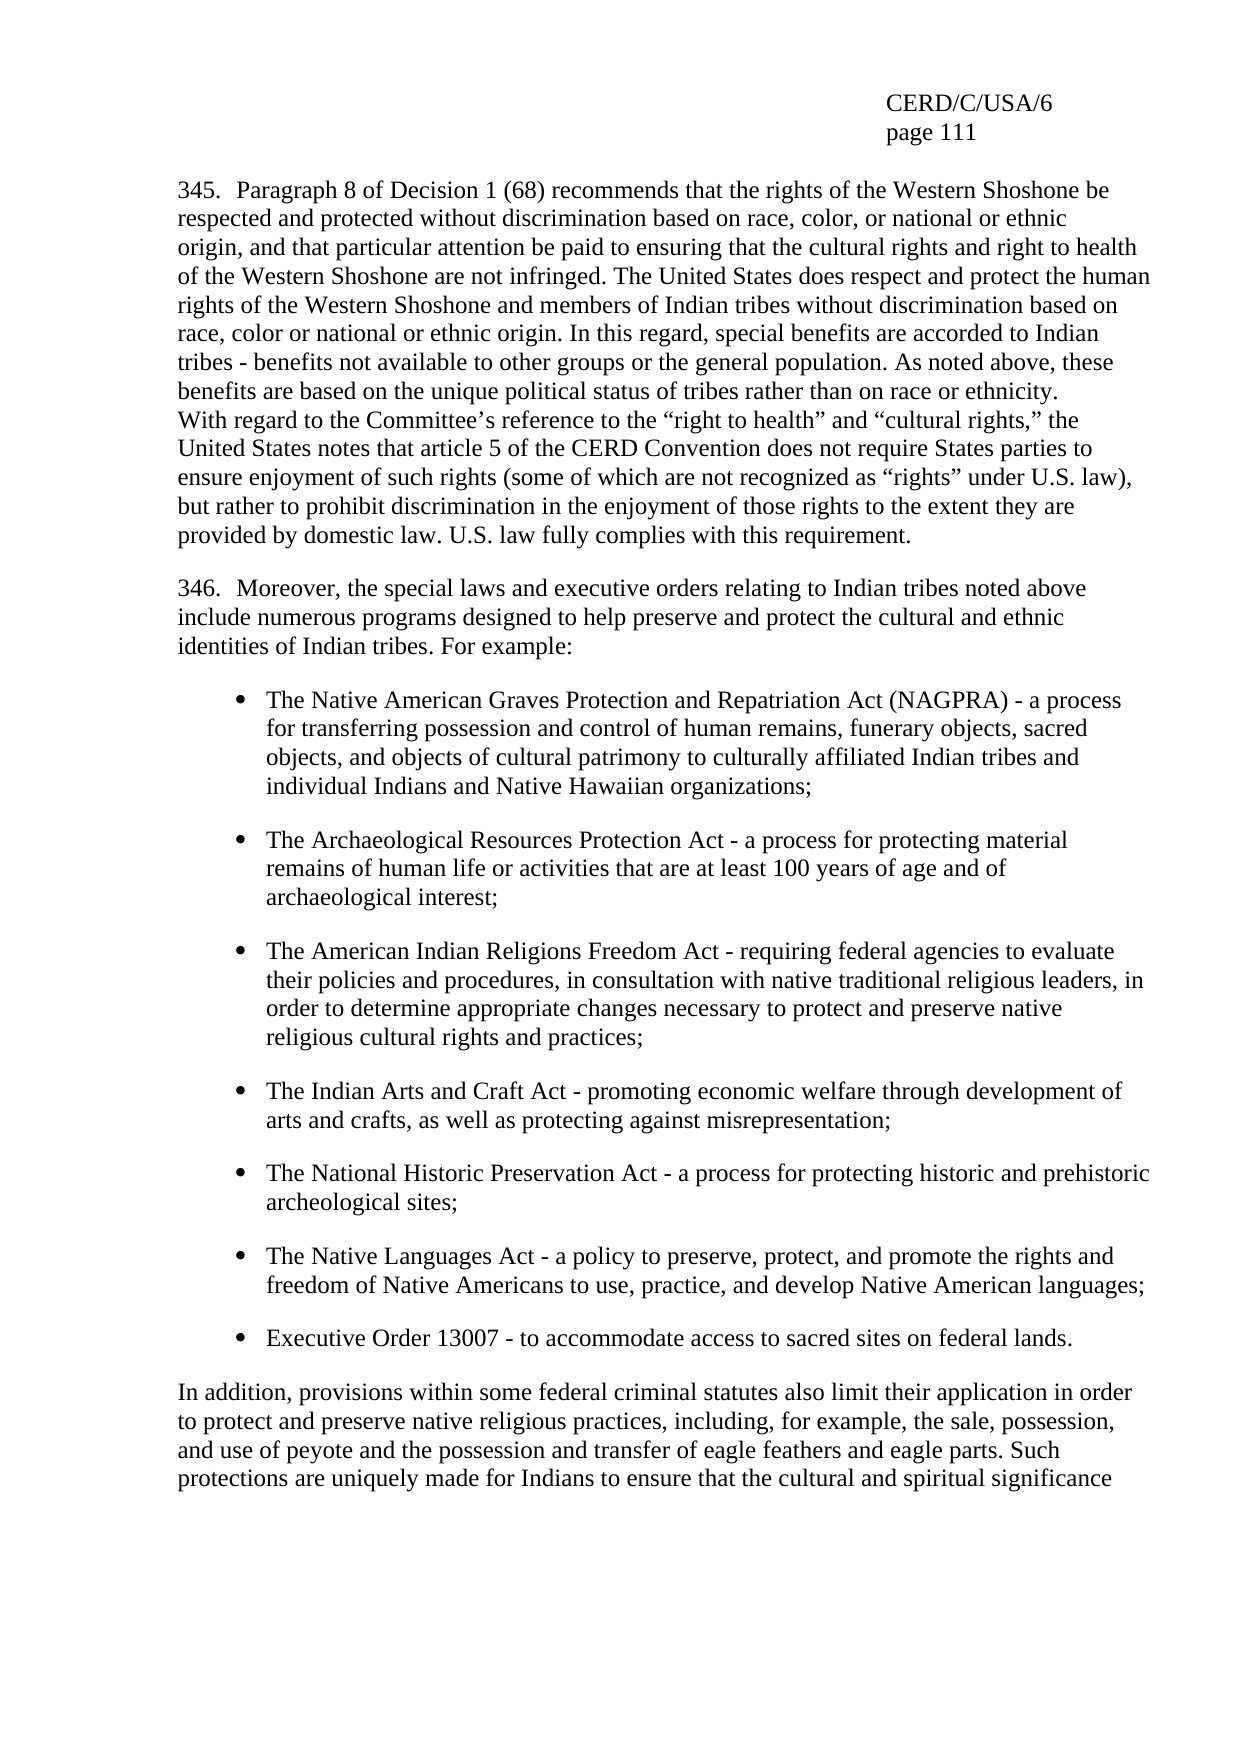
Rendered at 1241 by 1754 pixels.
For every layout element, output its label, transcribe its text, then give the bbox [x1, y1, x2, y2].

list The National Historic Preservation Act - a process for protecting historic and prehistoric archeological sites; [236, 1158, 1152, 1216]
text 345. Paragraph 8 of Decision 1 (68) recommends that the rights of the Western Shoshone be respected and protected without discrimination based on race, color, or national or ethnic origin, and that particular attention be paid to ensuring that the cultural rights and right to health of the Western Shoshone are not infringed. The United States does respect and protect the human rights of the Western Shoshone and members of Indian tribes without discrimination based on race, color or national or ethnic origin. In this regard, special benefits are accorded to Indian tribes - benefits not available to other groups or the general population. As noted above, these benefits are based on the unique political status of tribes rather than on race or ethnicity. With regard to the Committee’s reference to the “right to health” and “cultural rights,” the United States notes that article 5 of the CERD Convention does not require States parties to ensure enjoyment of such rights (some of which are not recognized as “rights” under U.S. law), but rather to prohibit discrimination in the enjoyment of those rights to the extent they are provided by domestic law. U.S. law fully complies with this requirement. [177, 175, 1152, 548]
text 346. Moreover, the special laws and executive orders relating to Indian tribes noted above include numerous programs designed to help preserve and protect the cultural and ethnic identities of Indian tribes. For example: [177, 573, 1152, 660]
list The Native American Graves Protection and Repatriation Act (NAGPRA) - a process for transferring possession and control of human remains, funerary objects, sacred objects, and objects of cultural patrimony to culturally affiliated Indian tribes and individual Indians and Native Hawaiian organizations; [236, 685, 1152, 800]
list The Archaeological Resources Protection Act - a process for protecting material remains of human life or activities that are at least 100 years of age and of archaeological interest; [236, 825, 1152, 911]
list Executive Order 13007 - to accommodate access to sacred sites on federal lands. [236, 1323, 1152, 1352]
list The American Indian Religions Freedom Act - requiring federal agencies to evaluate their policies and procedures, in consultation with native traditional religious leaders, in order to determine appropriate changes necessary to protect and preserve native religious cultural rights and practices; [236, 936, 1152, 1051]
list The Indian Arts and Craft Act - promoting economic welfare through development of arts and crafts, as well as protecting against misrepresentation; [236, 1076, 1152, 1133]
list The Native Languages Act - a policy to preserve, protect, and promote the rights and freedom of Native Americans to use, practice, and develop Native American languages; [236, 1241, 1152, 1298]
